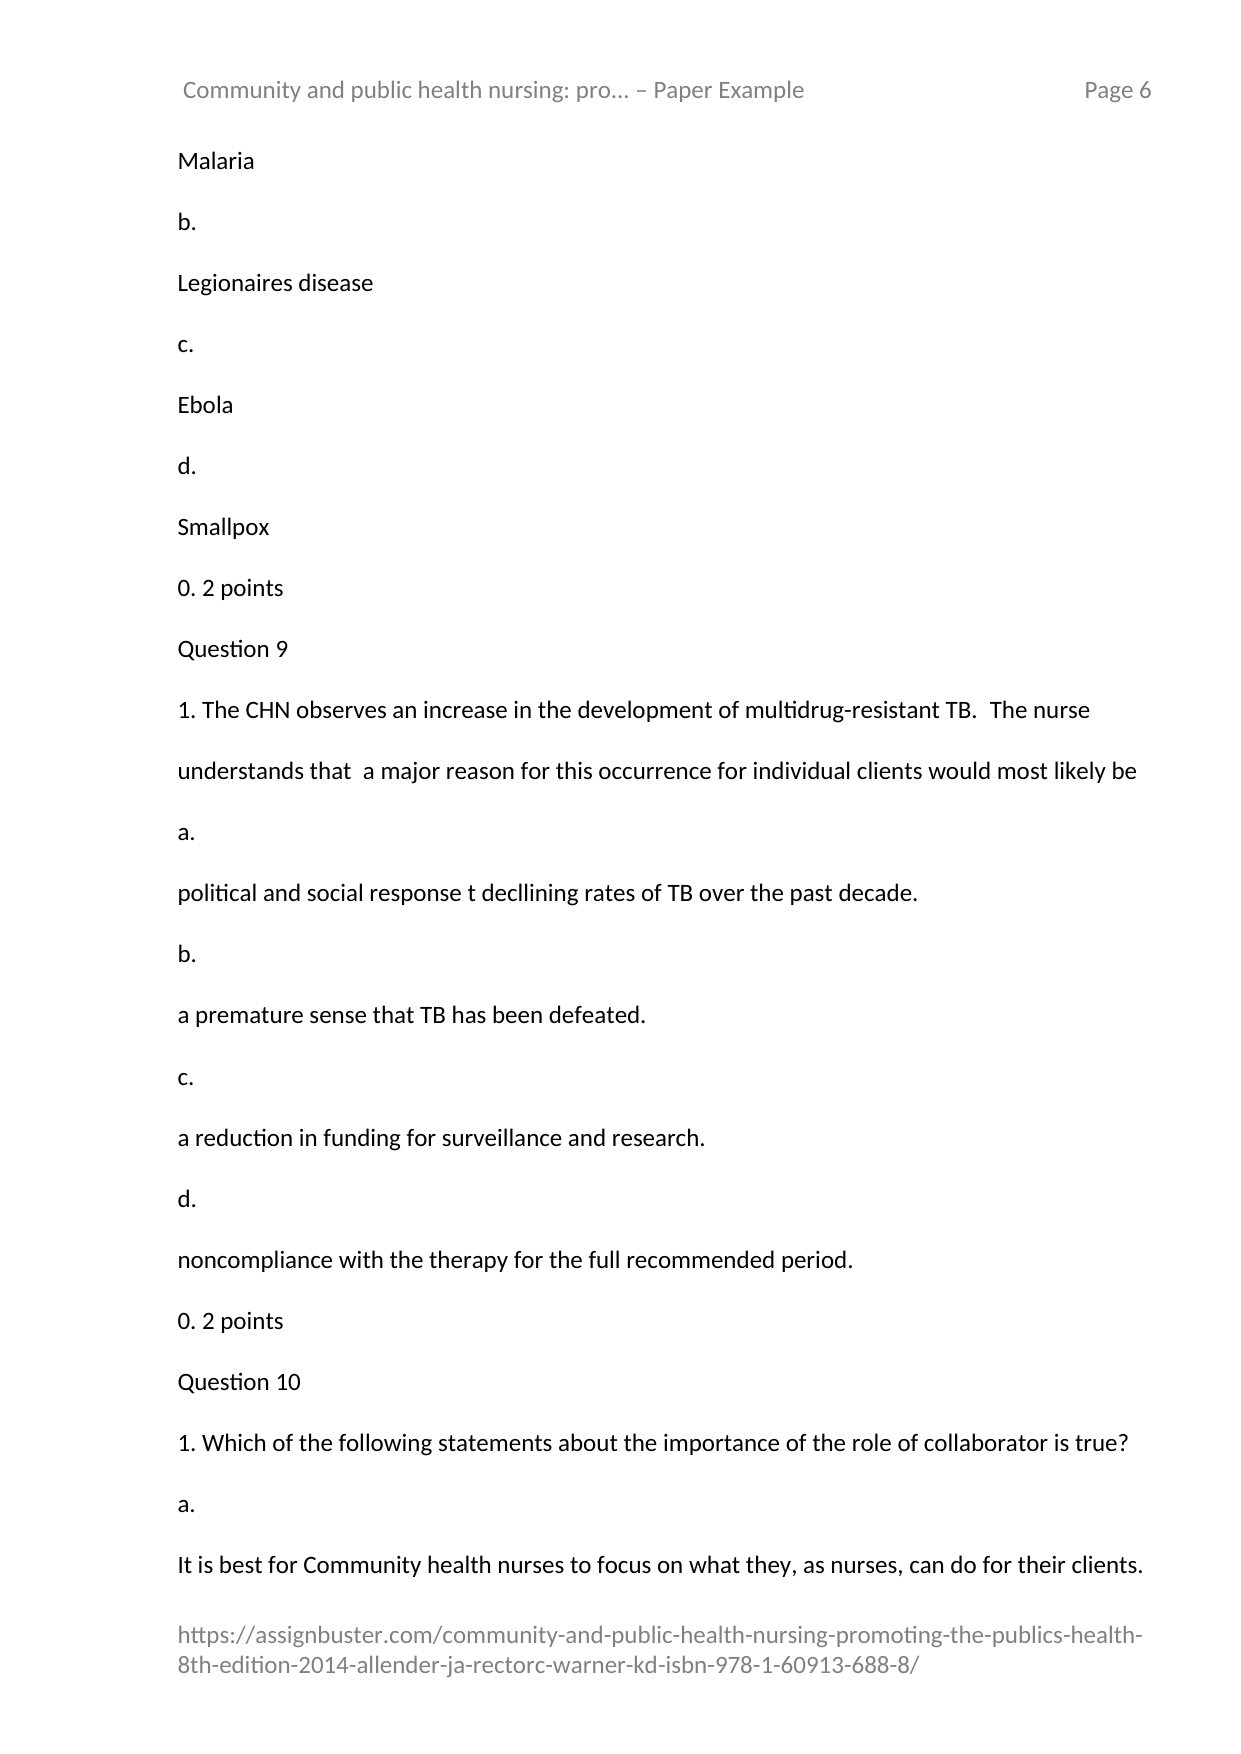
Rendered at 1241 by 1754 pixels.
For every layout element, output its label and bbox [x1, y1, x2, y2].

text [177, 145, 1152, 1579]
